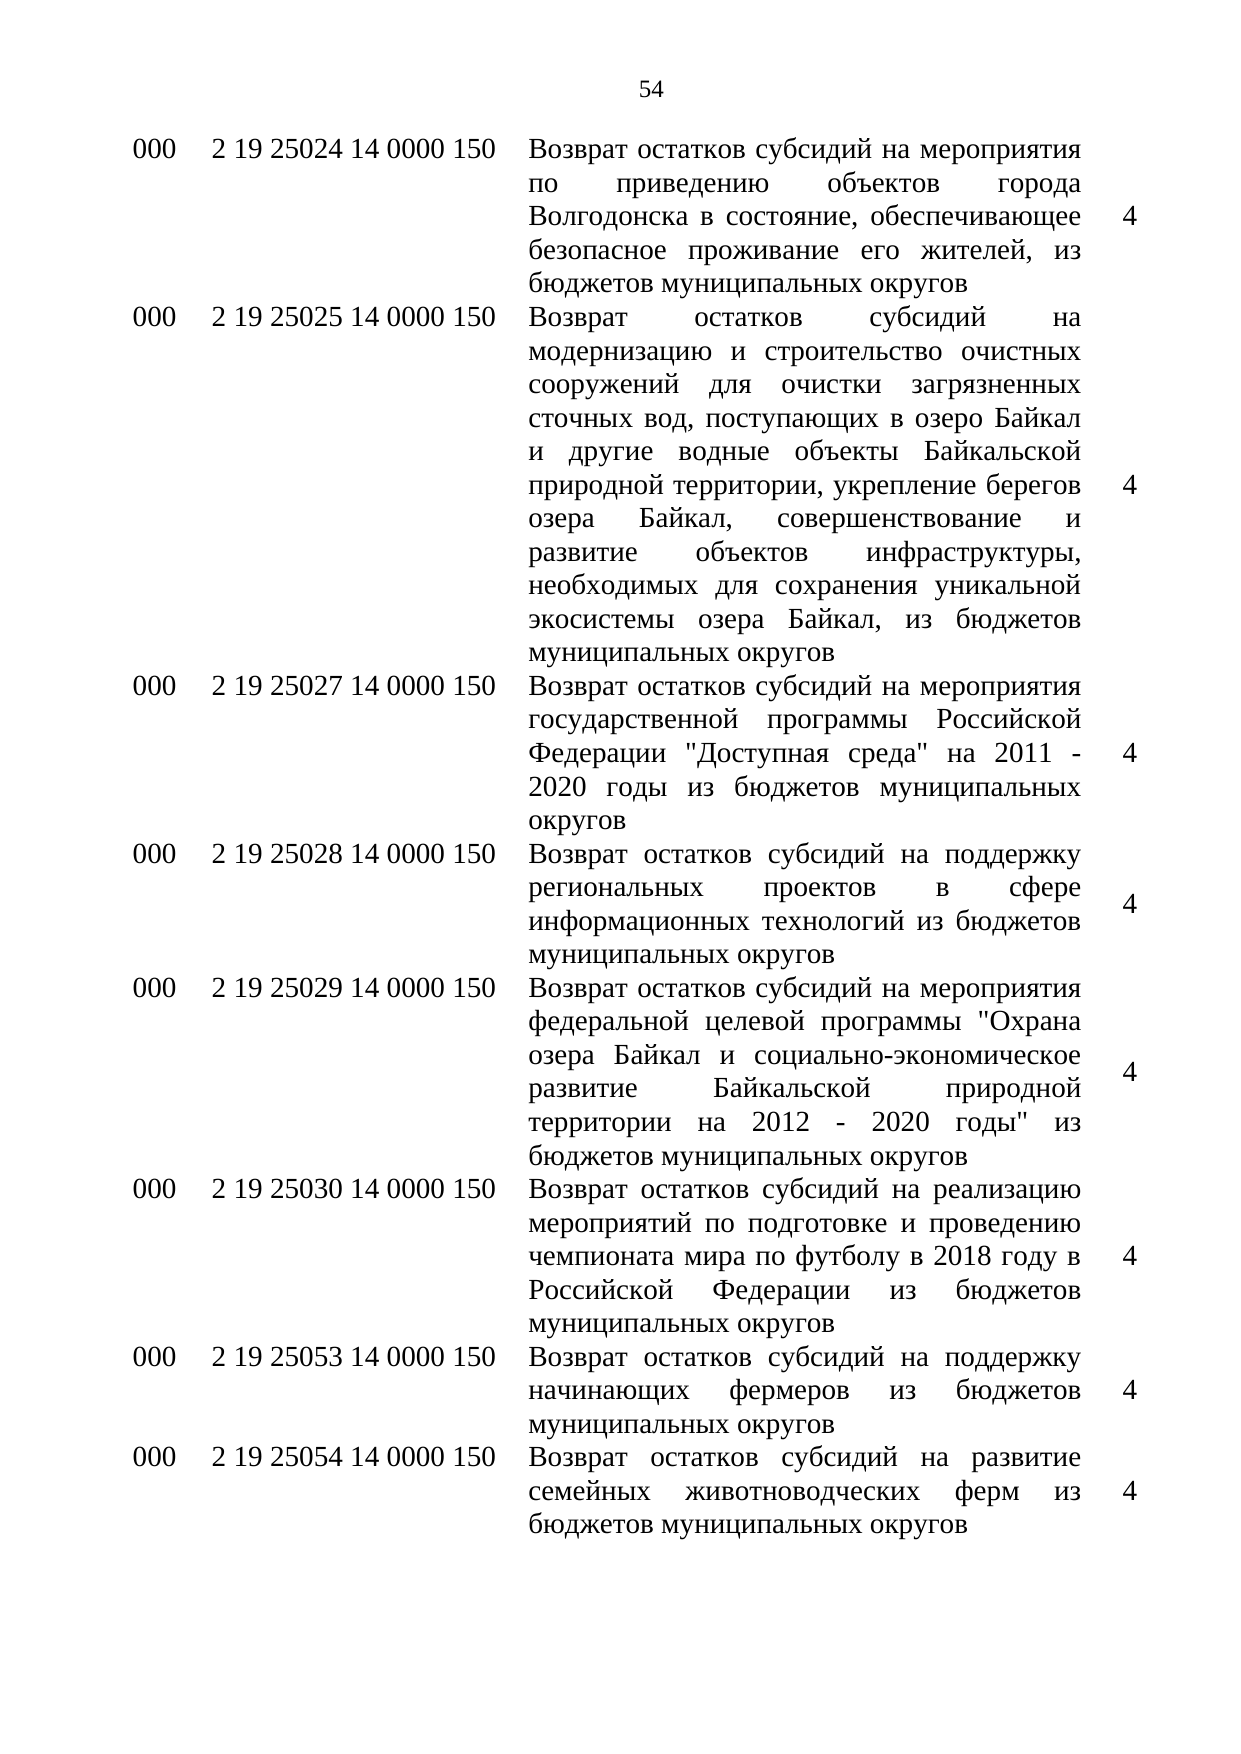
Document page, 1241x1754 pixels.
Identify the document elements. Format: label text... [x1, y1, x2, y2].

table_cell 2 19 25025 14 0000 150 [190, 299, 517, 668]
table_cell 2 19 25030 14 0000 150 [190, 1171, 517, 1339]
table_cell 2 19 25027 14 0000 150 [190, 668, 517, 836]
table_cell 000 [118, 299, 190, 668]
table_cell Возврат остатков субсидий на мероприятия государственной программы Российской Федерации "Доступная среда" на 2011 - 2020 годы из бюджетов муниципальных округов [517, 668, 1093, 836]
table_cell 4 [1093, 970, 1167, 1171]
table_cell 4 [1093, 131, 1167, 299]
table_cell 000 [118, 668, 190, 836]
table_cell 4 [1093, 1440, 1167, 1540]
table_cell 2 19 25053 14 0000 150 [190, 1339, 517, 1439]
table_cell 4 [1093, 668, 1167, 836]
table_cell 2 19 25028 14 0000 150 [190, 836, 517, 970]
table_cell Возврат остатков субсидий на развитие семейных животноводческих ферм из бюджетов муниципальных округов [517, 1440, 1093, 1540]
table_cell 000 [118, 1339, 190, 1439]
table_cell Возврат остатков субсидий на поддержку начинающих фермеров из бюджетов муниципальных округов [517, 1339, 1093, 1439]
table_cell Возврат остатков субсидий на мероприятия по приведению объектов города Волгодонска в состояние, обеспечивающее безопасное проживание его жителей, из бюджетов муниципальных округов [517, 131, 1093, 299]
table_cell Возврат остатков субсидий на реализацию мероприятий по подготовке и проведению чемпионата мира по футболу в 2018 году в Российской Федерации из бюджетов муниципальных округов [517, 1171, 1093, 1339]
table_cell 000 [118, 836, 190, 970]
table_cell 2 19 25024 14 0000 150 [190, 131, 517, 299]
table_cell Возврат остатков субсидий на поддержку региональных проектов в сфере информационных технологий из бюджетов муниципальных округов [517, 836, 1093, 970]
table_cell Возврат остатков субсидий на модернизацию и строительство очистных сооружений для очистки загрязненных сточных вод, поступающих в озеро Байкал и другие водные объекты Байкальской природной территории, укрепление берегов озера Байкал, совершенствование и развитие объектов инфраструктуры, необходимых для сохранения уникальной экосистемы озера Байкал, из бюджетов муниципальных округов [517, 299, 1093, 668]
table_cell 000 [118, 970, 190, 1171]
table_cell 2 19 25054 14 0000 150 [190, 1440, 517, 1540]
table_cell 4 [1093, 299, 1167, 668]
table_cell 4 [1093, 1339, 1167, 1439]
table_cell 000 [118, 1440, 190, 1540]
table_cell 000 [118, 131, 190, 299]
table_cell 2 19 25029 14 0000 150 [190, 970, 517, 1171]
table_cell Возврат остатков субсидий на мероприятия федеральной целевой программы "Охрана озера Байкал и социально-экономическое развитие Байкальской природной территории на 2012 - 2020 годы" из бюджетов муниципальных округов [517, 970, 1093, 1171]
table_cell 4 [1093, 1171, 1167, 1339]
table_cell 000 [118, 1171, 190, 1339]
table_cell 4 [1093, 836, 1167, 970]
